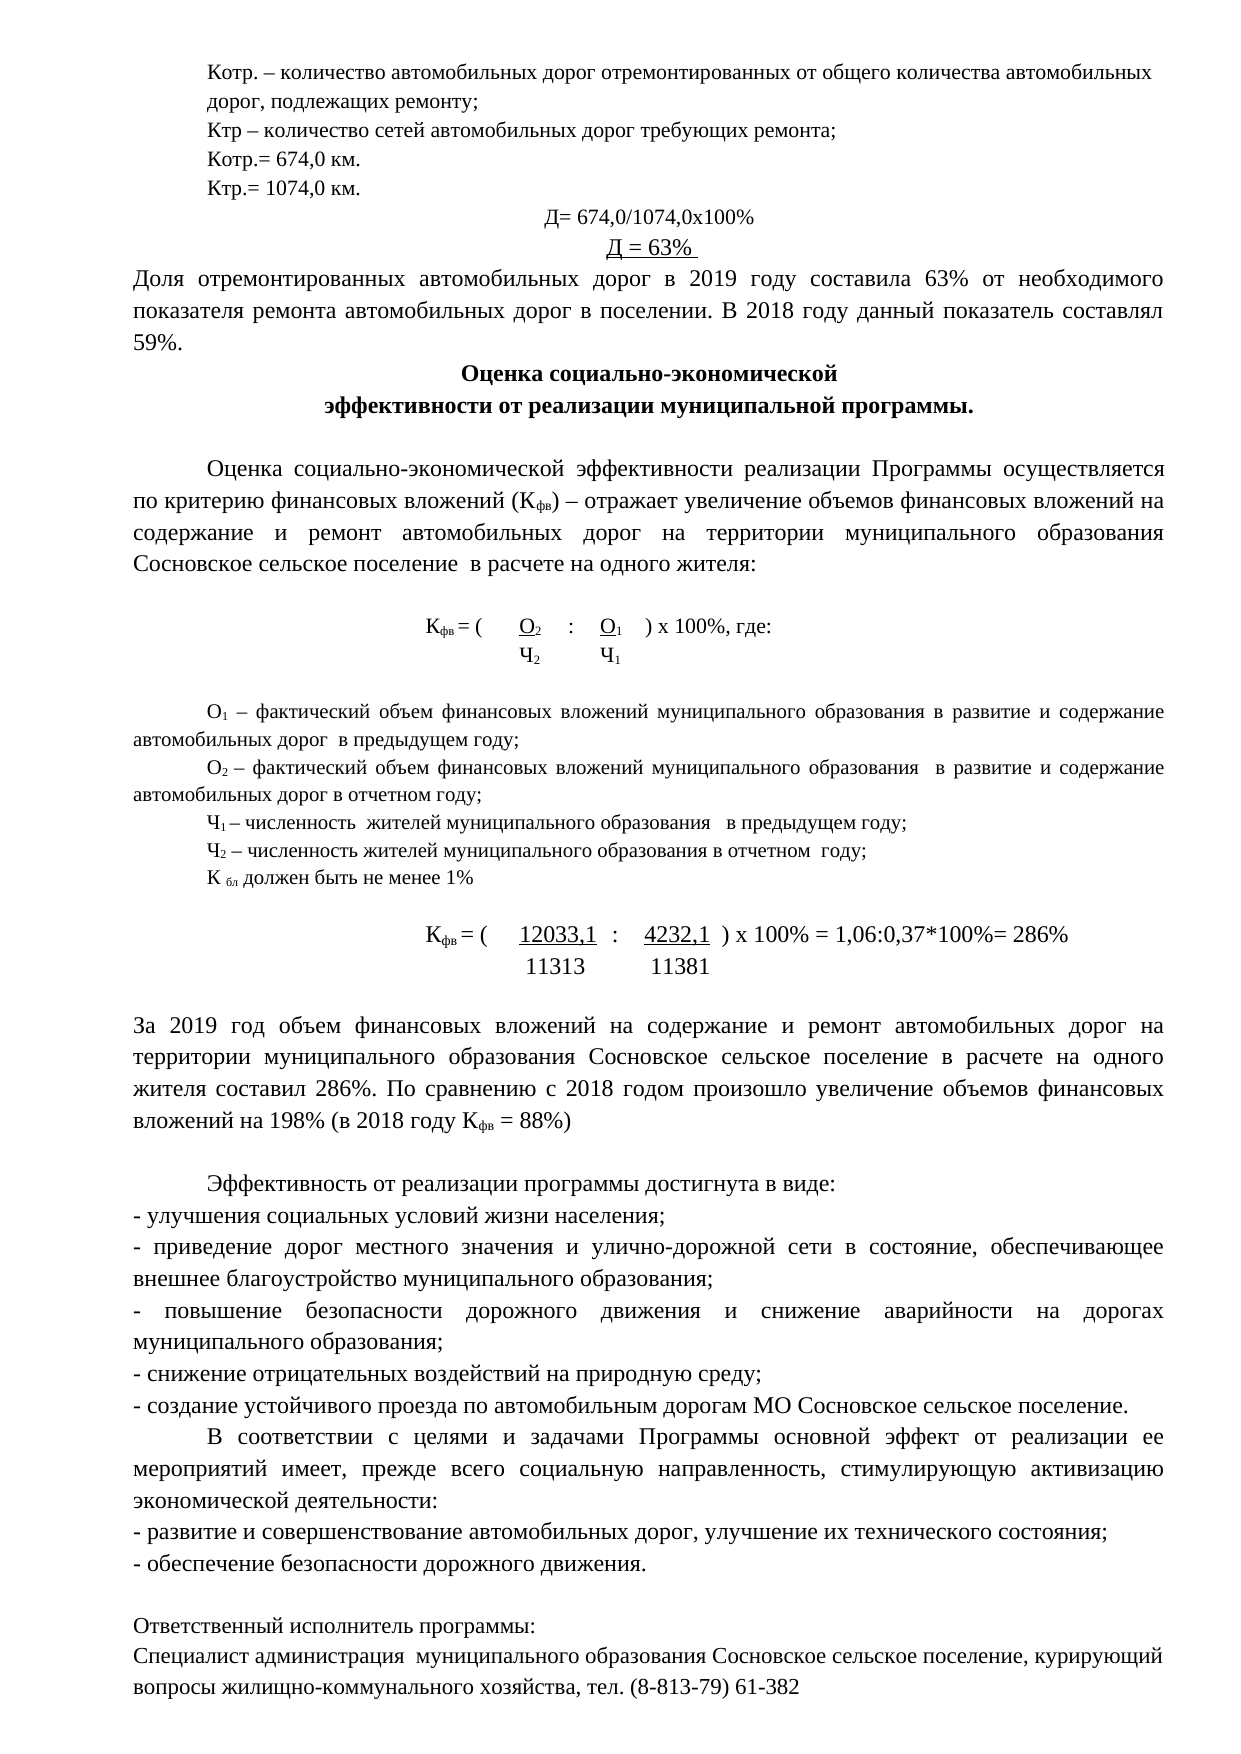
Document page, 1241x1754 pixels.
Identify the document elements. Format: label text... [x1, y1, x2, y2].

text О2 – фактический объем финансовых вложений муниципального образования в развитие и содержание автомобильных дорог в отчетном году; [133, 755, 1165, 806]
text Ч2 – численность жителей муниципального образования в отчетном году; [133, 837, 1165, 862]
table_header Кфв = ( [414, 920, 508, 983]
table_header 4232,1 11381 [633, 920, 721, 983]
table_header : [608, 920, 633, 983]
text Д = 63% [133, 233, 1165, 260]
text В соответствии с целями и задачами Программы основной эффект от реализации ее мероприятий имеет, прежде всего социальную направленность, стимулирующую активизацию экономической деятельности: [133, 1422, 1165, 1513]
text - развитие и совершенствование автомобильных дорог, улучшение их технического состояния; [133, 1517, 1165, 1545]
table_header Кфв = ( [414, 613, 508, 671]
text - повышение безопасности дорожного движения и снижение аварийности на дорогах муниципального образования; [133, 1296, 1165, 1355]
text Котр.= 674,0 км. [207, 146, 1165, 171]
text Котр. – количество автомобильных дорог отремонтированных от общего количества автомобильных дорог, подлежащих ремонту; [207, 59, 1165, 113]
text Оценка социально-экономической эффективности реализации Программы осуществляется по критерию финансовых вложений (Кфв) – отражает увеличение объемов финансовых вложений на содержание и ремонт автомобильных дорог на территории муниципального образования Сосновское сельское поселение в расчете на одного жителя: [133, 454, 1165, 577]
text Доля отремонтированных автомобильных дорог в 2019 году составила 63% от необходимого показателя ремонта автомобильных дорог в поселении. В 2018 году данный показатель составлял 59%. [133, 264, 1165, 355]
text Ч1 – численность жителей муниципального образования в предыдущем году; [133, 810, 1165, 834]
table_header ) х 100% = 1,06:0,37*100%= 286% [721, 920, 1137, 983]
text О1 – фактический объем финансовых вложений муниципального образования в развитие и содержание автомобильных дорог в предыдущем году; [133, 699, 1165, 751]
text За 2019 год объем финансовых вложений на содержание и ремонт автомобильных дорог на территории муниципального образования Сосновское сельское поселение в расчете на одного жителя составил 286%. По сравнению с 2018 годом произошло увеличение объемов финансовых вложений на 198% (в 2018 году Кфв = 88%) [133, 1011, 1165, 1133]
text Ктр.= 1074,0 км. [207, 175, 1165, 200]
text Ктр – количество сетей автомобильных дорог требующих ремонта; [207, 117, 1165, 142]
table_header 12033,1 11313 [508, 920, 608, 983]
text К бл должен быть не менее 1% [133, 865, 1165, 889]
table_header : [564, 613, 589, 671]
table_header ) х 100%, где: [645, 613, 840, 671]
text - снижение отрицательных воздействий на природную среду; [133, 1359, 1165, 1387]
table_header О2 Ч2 [508, 613, 564, 671]
text - создание устойчивого проезда по автомобильным дорогам МО Сосновское сельское поселение. [133, 1391, 1165, 1418]
text Ответственный исполнитель программы: [133, 1612, 1165, 1639]
text - обеспечение безопасности дорожного движения. [133, 1549, 1165, 1577]
text Эффективность от реализации программы достигнута в виде: [133, 1169, 1165, 1197]
text - приведение дорог местного значения и улично-дорожной сети в состояние, обеспечивающее внешнее благоустройство муниципального образования; [133, 1232, 1165, 1292]
text Оценка социально-экономической [133, 359, 1165, 387]
table_header О1 Ч1 [589, 613, 645, 671]
text Специалист администрация муниципального образования Сосновское сельское поселение, курирующий вопросы жилищно-коммунального хозяйства, тел. (8-813-79) 61-382 [133, 1643, 1165, 1699]
text Д= 674,0/1074,0х100% [133, 204, 1165, 229]
text - улучшения социальных условий жизни населения; [133, 1201, 1165, 1228]
text эффективности от реализации муниципальной программы. [133, 391, 1165, 419]
